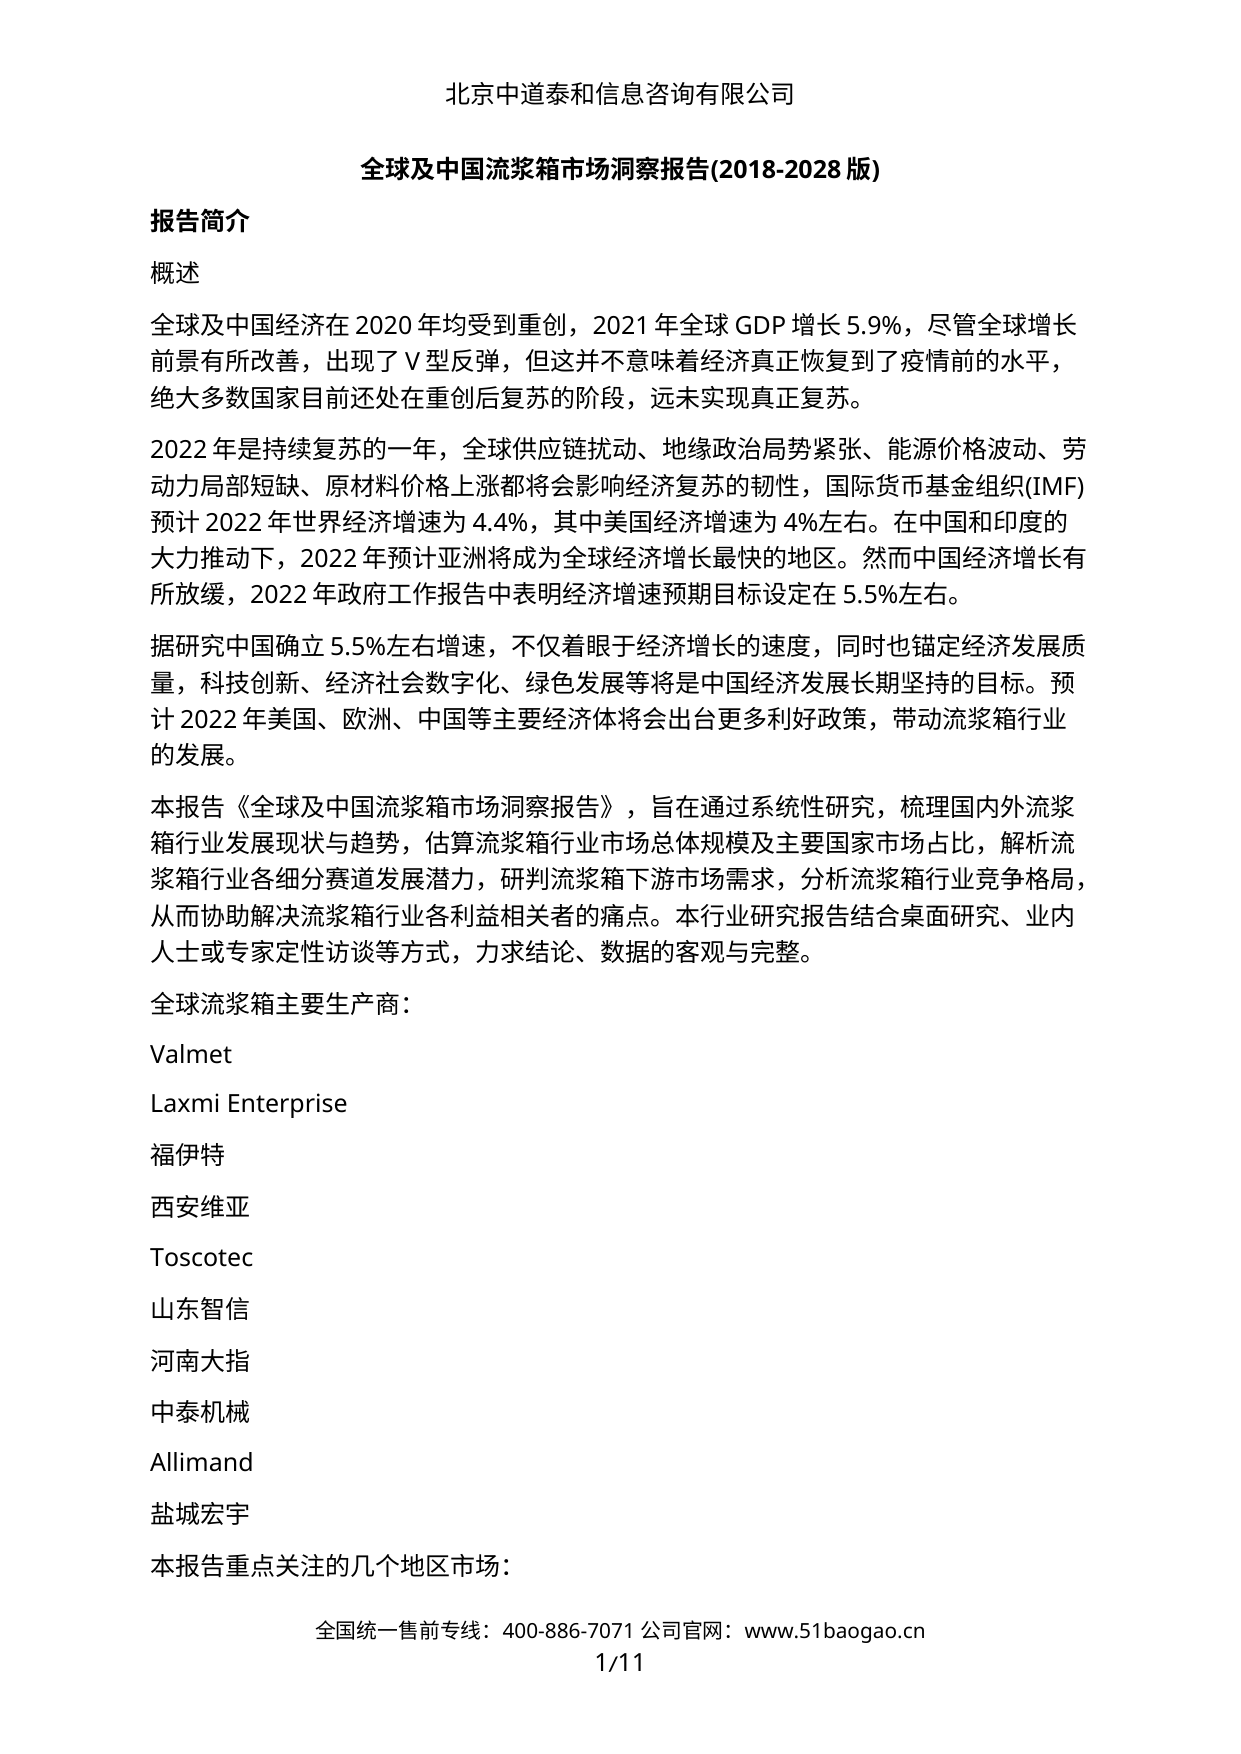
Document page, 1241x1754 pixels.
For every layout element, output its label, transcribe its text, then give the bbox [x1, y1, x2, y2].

text 全球流浆箱主要生产商： [150, 984, 1090, 1021]
text 据研究中国确立5.5%左右增速，不仅着眼于经济增长的速度，同时也锚定经济发展质量，科技创新、经济社会数字化、绿色发展等将是中国经济发展长期坚持的目标。预计2022年美国、欧洲、中国等主要经济体将会出台更多利好政策，带动流浆箱行业的发展。 [150, 627, 1090, 772]
text Valmet [150, 1036, 1090, 1070]
text 西安维亚 [150, 1187, 1090, 1224]
text 概述 [150, 254, 1090, 290]
text Laxmi Enterprise [150, 1086, 1090, 1120]
text 福伊特 [150, 1136, 1090, 1172]
text 报告简介 [150, 202, 1090, 238]
text Allimand [150, 1445, 1090, 1479]
text 2022年是持续复苏的一年，全球供应链扰动、地缘政治局势紧张、能源价格波动、劳动力局部短缺、原材料价格上涨都将会影响经济复苏的韧性，国际货币基金组织(IMF)预计2022年世界经济增速为4.4%，其中美国经济增速为4%左右。在中国和印度的大力推动下，2022年预计亚洲将成为全球经济增长最快的地区。然而中国经济增长有所放缓，2022年政府工作报告中表明经济增速预期目标设定在5.5%左右。 [150, 430, 1090, 611]
text 盐城宏宇 [150, 1494, 1090, 1531]
text 河南大指 [150, 1341, 1090, 1377]
text 本报告《全球及中国流浆箱市场洞察报告》，旨在通过系统性研究，梳理国内外流浆箱行业发展现状与趋势，估算流浆箱行业市场总体规模及主要国家市场占比，解析流浆箱行业各细分赛道发展潜力，研判流浆箱下游市场需求，分析流浆箱行业竞争格局，从而协助解决流浆箱行业各利益相关者的痛点。本行业研究报告结合桌面研究、业内人士或专家定性访谈等方式，力求结论、数据的客观与完整。 [150, 787, 1090, 969]
text 本报告重点关注的几个地区市场： [150, 1546, 1090, 1582]
text 山东智信 [150, 1289, 1090, 1325]
text Toscotec [150, 1239, 1090, 1273]
text 全球及中国流浆箱市场洞察报告(2018-2028版) [150, 150, 1090, 186]
text 中泰机械 [150, 1393, 1090, 1429]
text 全球及中国经济在2020年均受到重创，2021年全球GDP增长5.9%，尽管全球增长前景有所改善，出现了V型反弹，但这并不意味着经济真正恢复到了疫情前的水平，绝大多数国家目前还处在重创后复苏的阶段，远未实现真正复苏。 [150, 306, 1090, 414]
